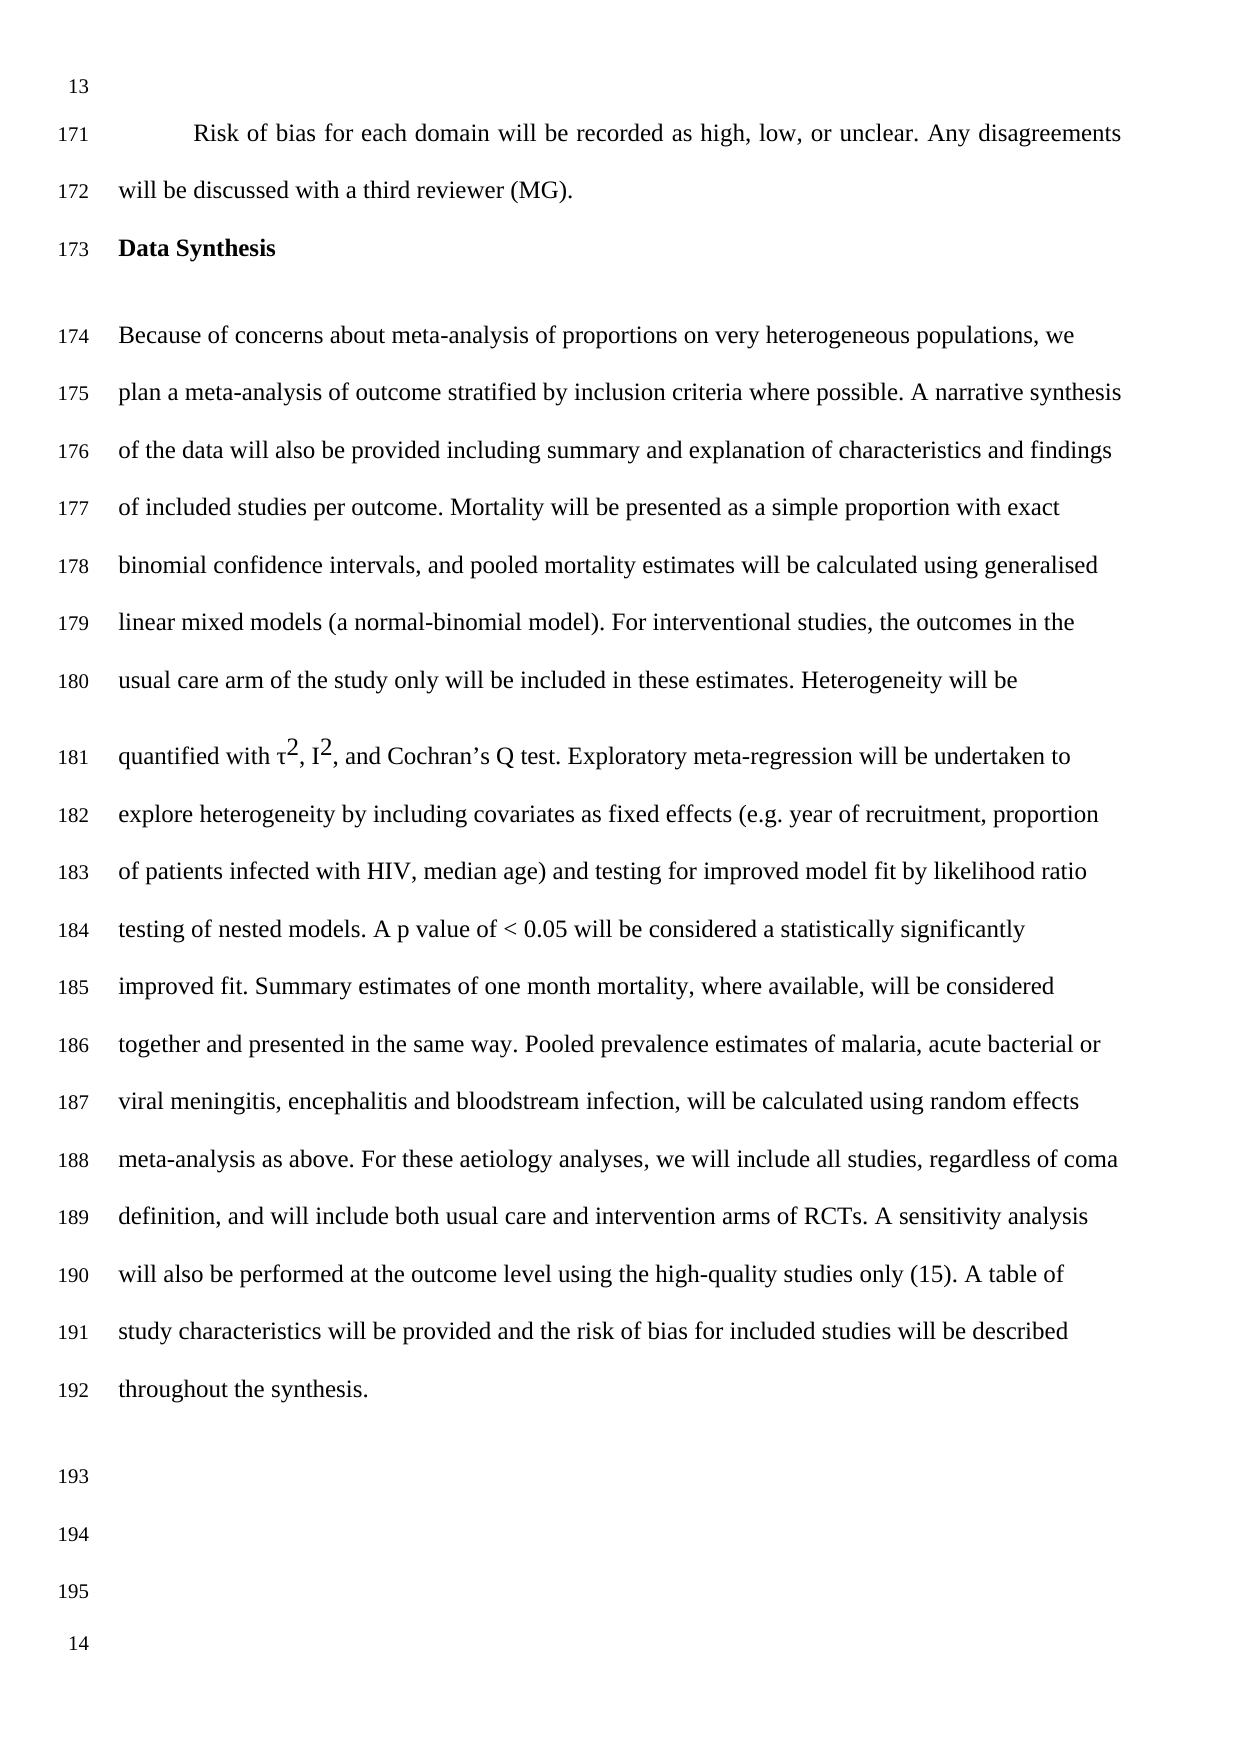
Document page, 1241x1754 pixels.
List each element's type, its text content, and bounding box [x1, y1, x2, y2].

text Risk of bias for each domain will be recorded as high, low, or unclear. Any disagreements will be discussed with a third reviewer (MG). [118, 118, 1122, 204]
text Because of concerns about meta-analysis of proportions on very heterogeneous populations, we plan a meta-analysis of outcome stratified by inclusion criteria where possible. A narrative synthesis of the data will also be provided including summary and explanation of characteristics and findings of included studies per outcome. Mortality will be presented as a simple proportion with exact binomial confidence intervals, and pooled mortality estimates will be calculated using generalised linear mixed models (a normal-binomial model). For interventional studies, the outcomes in the usual care arm of the study only will be included in these estimates. Heterogeneity will be quantified with τ2, I2, and Cochran’s Q test. Exploratory meta-regression will be undertaken to explore heterogeneity by including covariates as fixed effects (e.g. year of recruitment, proportion of patients infected with HIV, median age) and testing for improved model fit by likelihood ratio testing of nested models. A p value of < 0.05 will be considered a statistically significantly improved fit. Summary estimates of one month mortality, where available, will be considered together and presented in the same way. Pooled prevalence estimates of malaria, acute bacterial or viral meningitis, encephalitis and bloodstream infection, will be calculated using random effects meta-analysis as above. For these aetiology analyses, we will include all studies, regardless of coma definition, and will include both usual care and intervention arms of RCTs. A sensitivity analysis will also be performed at the outcome level using the high-quality studies only (15). A table of study characteristics will be provided and the risk of bias for included studies will be described throughout the synthesis. [118, 320, 1122, 1402]
text Data Synthesis [118, 233, 1122, 262]
